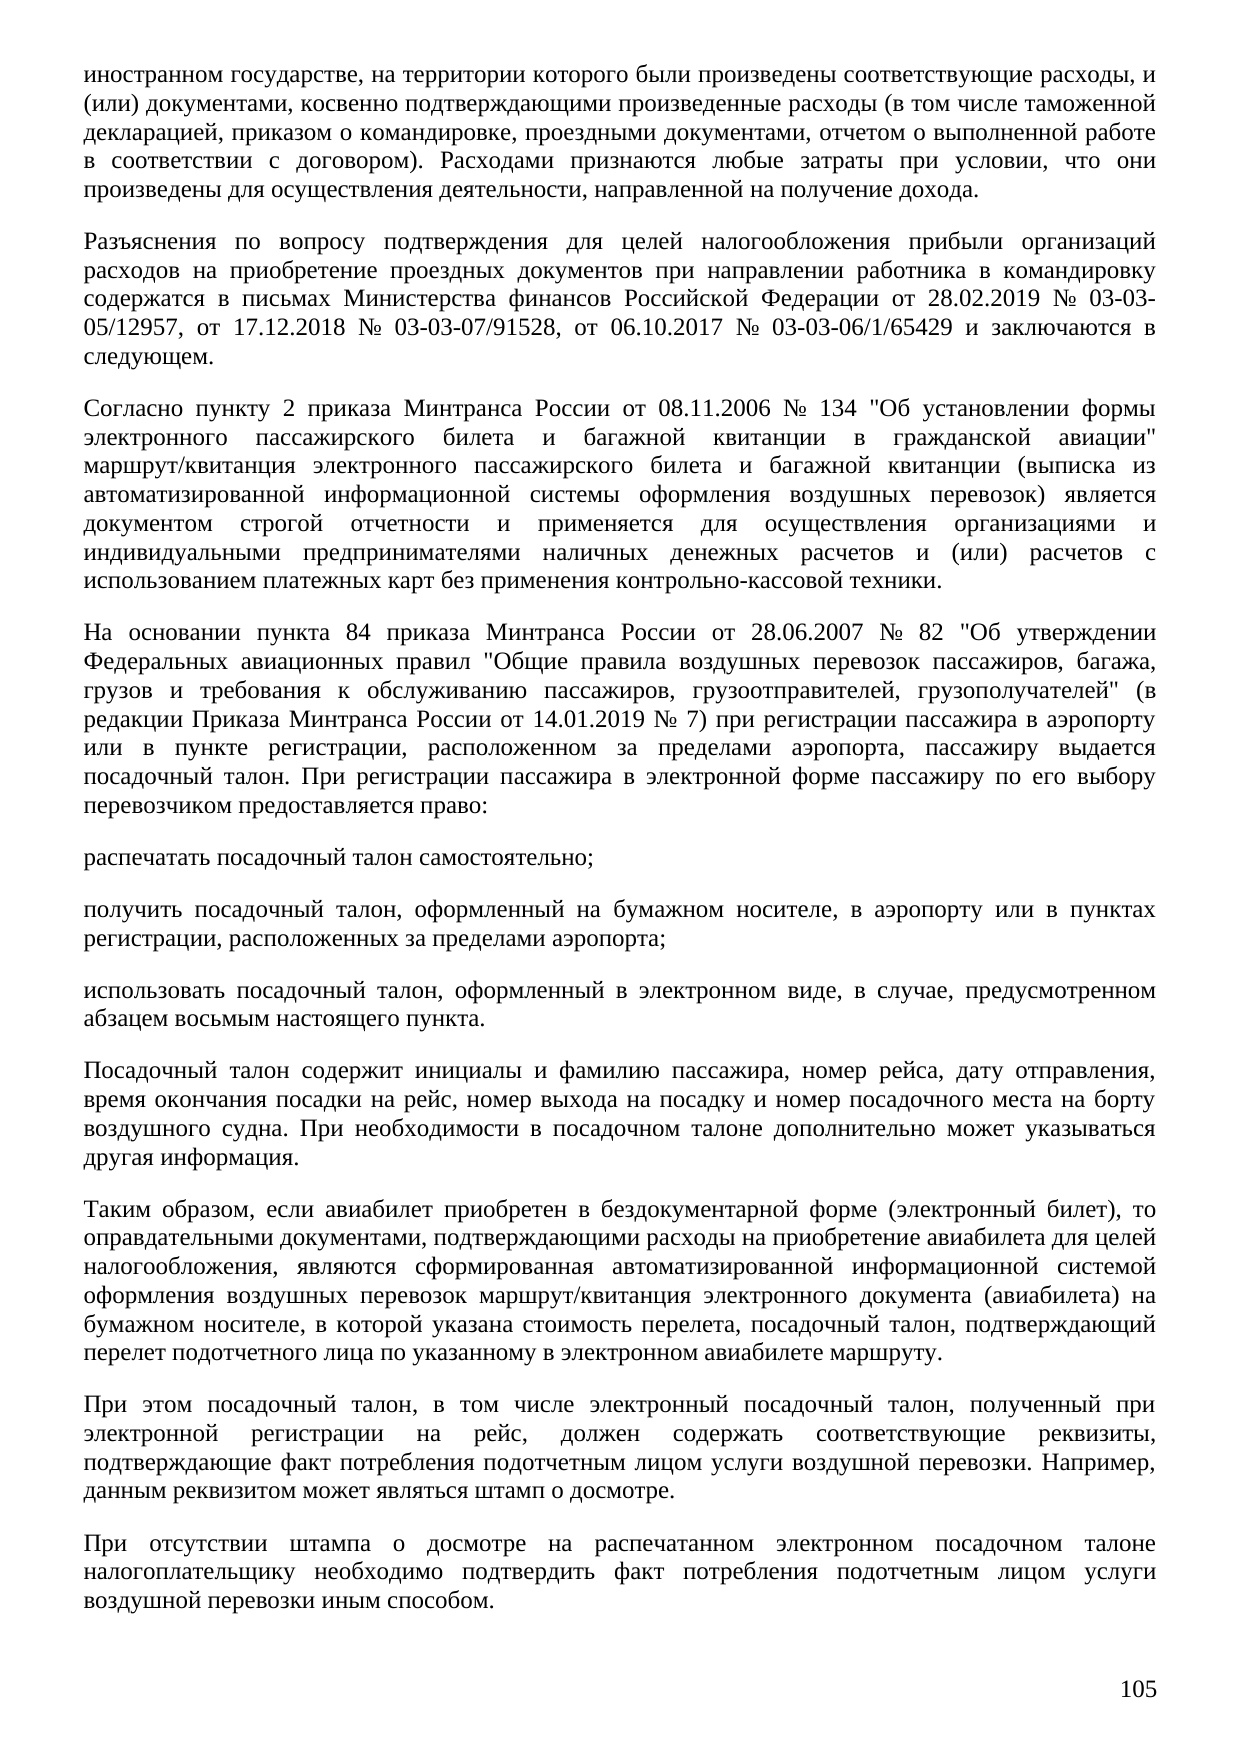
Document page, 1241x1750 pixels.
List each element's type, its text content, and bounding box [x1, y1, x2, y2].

text При отсутствии штампа о досмотре на распечатанном электронном посадочном талоне налогоплательщику необходимо подтвердить факт потребления подотчетным лицом услуги воздушной перевозки иным способом. [83, 1528, 1157, 1614]
text Таким образом, если авиабилет приобретен в бездокументарной форме (электронный билет), то оправдательными документами, подтверждающими расходы на приобретение авиабилета для целей налогообложения, являются сформированная автоматизированной информационной системой оформления воздушных перевозок маршрут/квитанция электронного документа (авиабилета) на бумажном носителе, в которой указана стоимость перелета, посадочный талон, подтверждающий перелет подотчетного лица по указанному в электронном авиабилете маршруту. [83, 1194, 1157, 1366]
text Посадочный талон содержит инициалы и фамилию пассажира, номер рейса, дату отправления, время окончания посадки на рейс, номер выхода на посадку и номер посадочного места на борту воздушного судна. При необходимости в посадочном талоне дополнительно может указываться другая информация. [83, 1055, 1157, 1170]
text получить посадочный талон, оформленный на бумажном носителе, в аэропорту или в пунктах регистрации, расположенных за пределами аэропорта; [83, 894, 1157, 951]
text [83, 59, 1157, 203]
text Согласно пункту 2 приказа Минтранса России от 08.11.2006 № 134 "Об установлении формы электронного пассажирского билета и багажной квитанции в гражданской авиации" маршрут/квитанция электронного пассажирского билета и багажной квитанции (выписка из автоматизированной информационной системы оформления воздушных перевозок) является документом строгой отчетности и применяется для осуществления организациями и индивидуальными предпринимателями наличных денежных расчетов и (или) расчетов с использованием платежных карт без применения контрольно-кассовой техники. [83, 393, 1157, 594]
text Разъяснения по вопросу подтверждения для целей налогообложения прибыли организаций расходов на приобретение проездных документов при направлении работника в командировку содержатся в письмах Министерства финансов Российской Федерации от 28.02.2019 № 03-03-05/12957, от 17.12.2018 № 03-03-07/91528, от 06.10.2017 № 03-03-06/1/65429 и заключаются в следующем. [83, 226, 1157, 370]
text На основании пункта 84 приказа Минтранса России от 28.06.2007 № 82 "Об утверждении Федеральных авиационных правил "Общие правила воздушных перевозок пассажиров, багажа, грузов и требования к обслуживанию пассажиров, грузоотправителей, грузополучателей" (в редакции Приказа Минтранса России от 14.01.2019 № 7) при регистрации пассажира в аэропорту или в пункте регистрации, расположенном за пределами аэропорта, пассажиру выдается посадочный талон. При регистрации пассажира в электронной форме пассажиру по его выбору перевозчиком предоставляется право: [83, 617, 1157, 819]
text использовать посадочный талон, оформленный в электронном виде, в случае, предусмотренном абзацем восьмым настоящего пункта. [83, 975, 1157, 1032]
text распечатать посадочный талон самостоятельно; [83, 842, 1157, 871]
text При этом посадочный талон, в том числе электронный посадочный талон, полученный при электронной регистрации на рейс, должен содержать соответствующие реквизиты, подтверждающие факт потребления подотчетным лицом услуги воздушной перевозки. Например, данным реквизитом может являться штамп о досмотре. [83, 1389, 1157, 1504]
